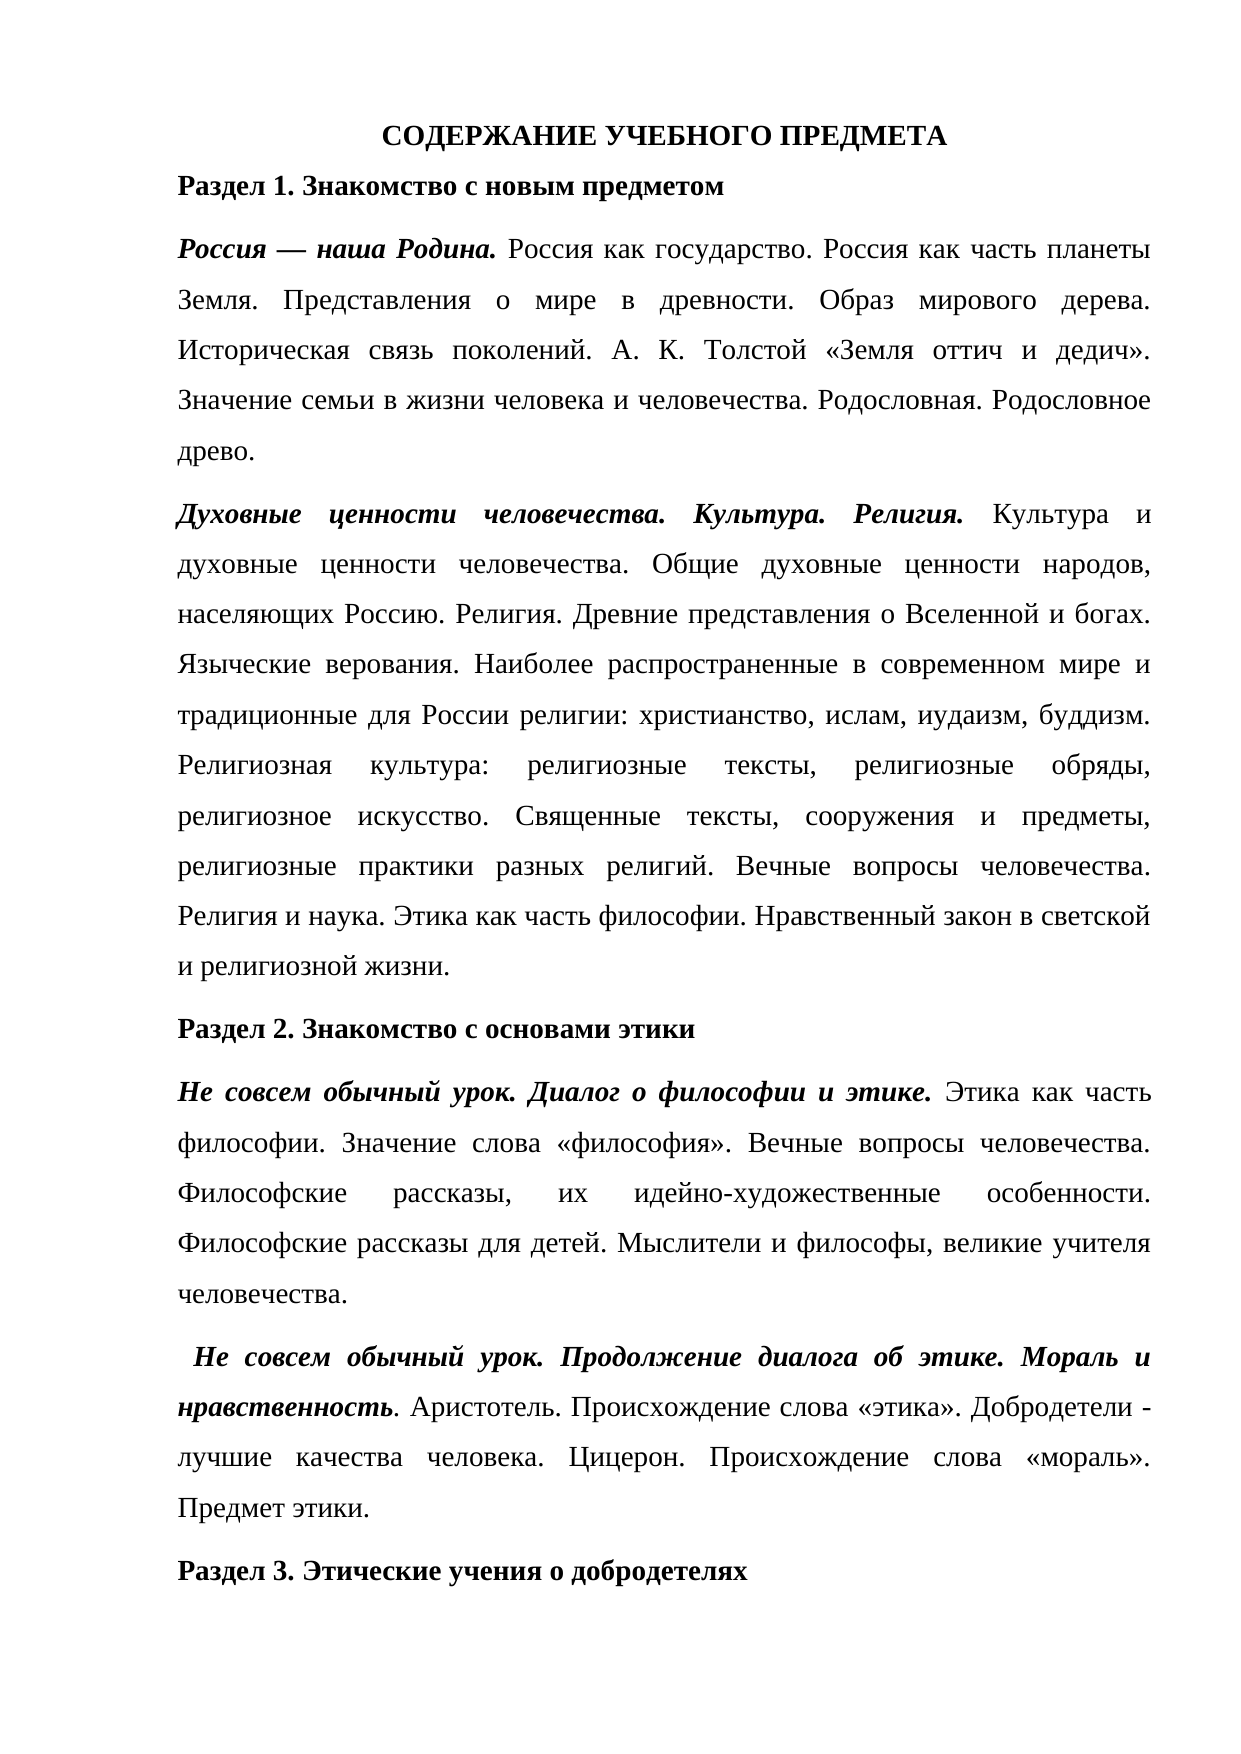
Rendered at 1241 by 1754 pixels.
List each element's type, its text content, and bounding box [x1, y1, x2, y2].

text СОДЕРЖАНИЕ УЧЕБНОГО ПРЕДМЕТА [177, 118, 1152, 152]
text Россия — наша Родина. Россия как государство. Россия как часть планеты Земля. Представления о мире в древности. Образ мирового дерева. Историческая связь поколений. А. К. Толстой «Земля оттич и дедич». Значение семьи в жизни человека и человечества. Родословная. Родословное древо. [177, 231, 1152, 466]
text Духовные ценности человечества. Культура. Религия. Культура и духовные ценности человечества. Общие духовные ценности народов, населяющих Россию. Религия. Древние представления о Вселенной и богах. Языческие верования. Наиболее распространенные в современном мире и традиционные для России религии: христианство, ислам, иудаизм, буддизм. Религиозная культура: религиозные тексты, религиозные обряды, религиозное искусство. Священные тексты, сооружения и предметы, религиозные практики разных религий. Вечные вопросы человечества. Религия и наука. Этика как часть философии. Нравственный закон в светской и религиозной жизни. [177, 496, 1152, 982]
text Раздел 1. Знакомство с новым предметом [177, 168, 1152, 202]
text Раздел 3. Этические учения о добродетелях [177, 1553, 1152, 1586]
text Не совсем обычный урок. Продолжение диалога об этике. Мораль и нравственность. Аристотель. Происхождение слова «этика». Добродетели -лучшие качества человека. Цицерон. Происхождение слова «мораль». Предмет этики. [177, 1339, 1152, 1523]
text Не совсем обычный урок. Диалог о философии и этике. Этика как часть философии. Значение слова «философия». Вечные вопросы человечества. Философские рассказы, их идейно-художественные особенности. Философские рассказы для детей. Мыслители и философы, великие учителя человечества. [177, 1074, 1152, 1309]
text Раздел 2. Знакомство с основами этики [177, 1012, 1152, 1045]
